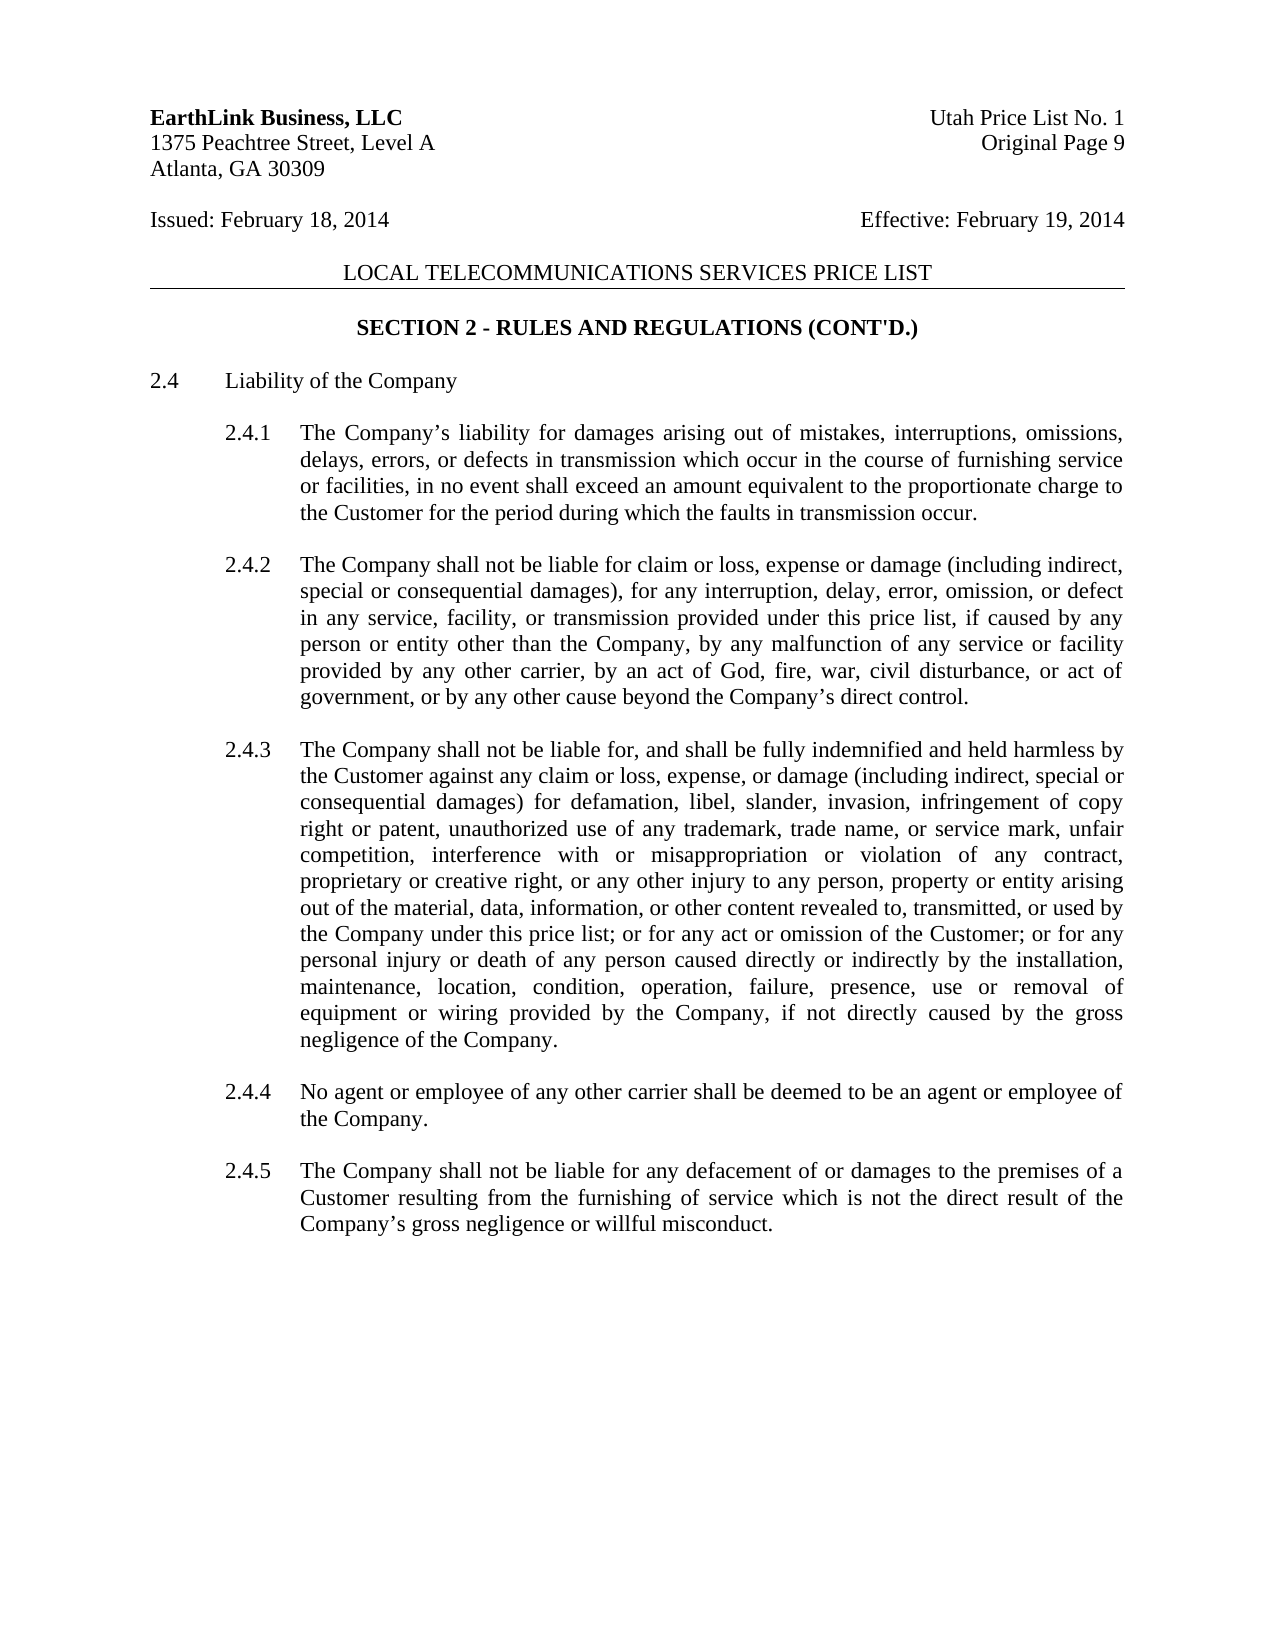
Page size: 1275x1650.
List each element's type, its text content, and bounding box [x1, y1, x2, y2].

text EarthLink Business, LLC Utah Price List No. 1 [150, 105, 1125, 130]
text 2.4.2 The Company shall not be liable for claim or loss, expense or damage (including indirect, special or consequential damages), for any interruption, delay, error, omission, or defect in any service, facility, or transmission provided under this price list, if caused by any person or entity other than the Company, by any malfunction of any service or facility provided by any other carrier, by an act of God, fire, war, civil disturbance, or act of government, or by any other cause beyond the Company’s direct control. [225, 551, 1125, 709]
text LOCAL TELECOMMUNICATIONS SERVICES PRICE LIST [150, 259, 1125, 288]
text Atlanta, GA 30309 [150, 155, 1125, 181]
text 2.4 Liability of the Company [150, 367, 1125, 393]
text Issued: February 18, 2014 Effective: February 19, 2014 [150, 206, 1125, 233]
text 2.4.5 The Company shall not be liable for any defacement of or damages to the premises of a Customer resulting from the furnishing of service which is not the direct result of the Company’s gross negligence or willful misconduct. [225, 1157, 1125, 1236]
text 1375 Peachtree Street, Level A Original Page 9 [150, 130, 1125, 155]
text SECTION 2 - RULES AND REGULATIONS (CONT'D.) [150, 315, 1125, 340]
text 2.4.1 The Company’s liability for damages arising out of mistakes, interruptions, omissions, delays, errors, or defects in transmission which occur in the course of furnishing service or facilities, in no event shall exceed an amount equivalent to the proportionate charge to the Customer for the period during which the faults in transmission occur. [225, 419, 1125, 525]
text 2.4.4 No agent or employee of any other carrier shall be deemed to be an agent or employee of the Company. [225, 1078, 1125, 1131]
text 2.4.3 The Company shall not be liable for, and shall be fully indemnified and held harmless by the Customer against any claim or loss, expense, or damage (including indirect, special or consequential damages) for defamation, libel, slander, invasion, infringement of copy right or patent, unauthorized use of any trademark, trade name, or service mark, unfair competition, interference with or misappropriation or violation of any contract, proprietary or creative right, or any other injury to any person, property or entity arising out of the material, data, information, or other content revealed to, transmitted, or used by the Company under this price list; or for any act or omission of the Customer; or for any personal injury or death of any person caused directly or indirectly by the installation, maintenance, location, condition, operation, failure, presence, use or removal of equipment or wiring provided by the Company, if not directly caused by the gross negligence of the Company. [225, 736, 1125, 1052]
